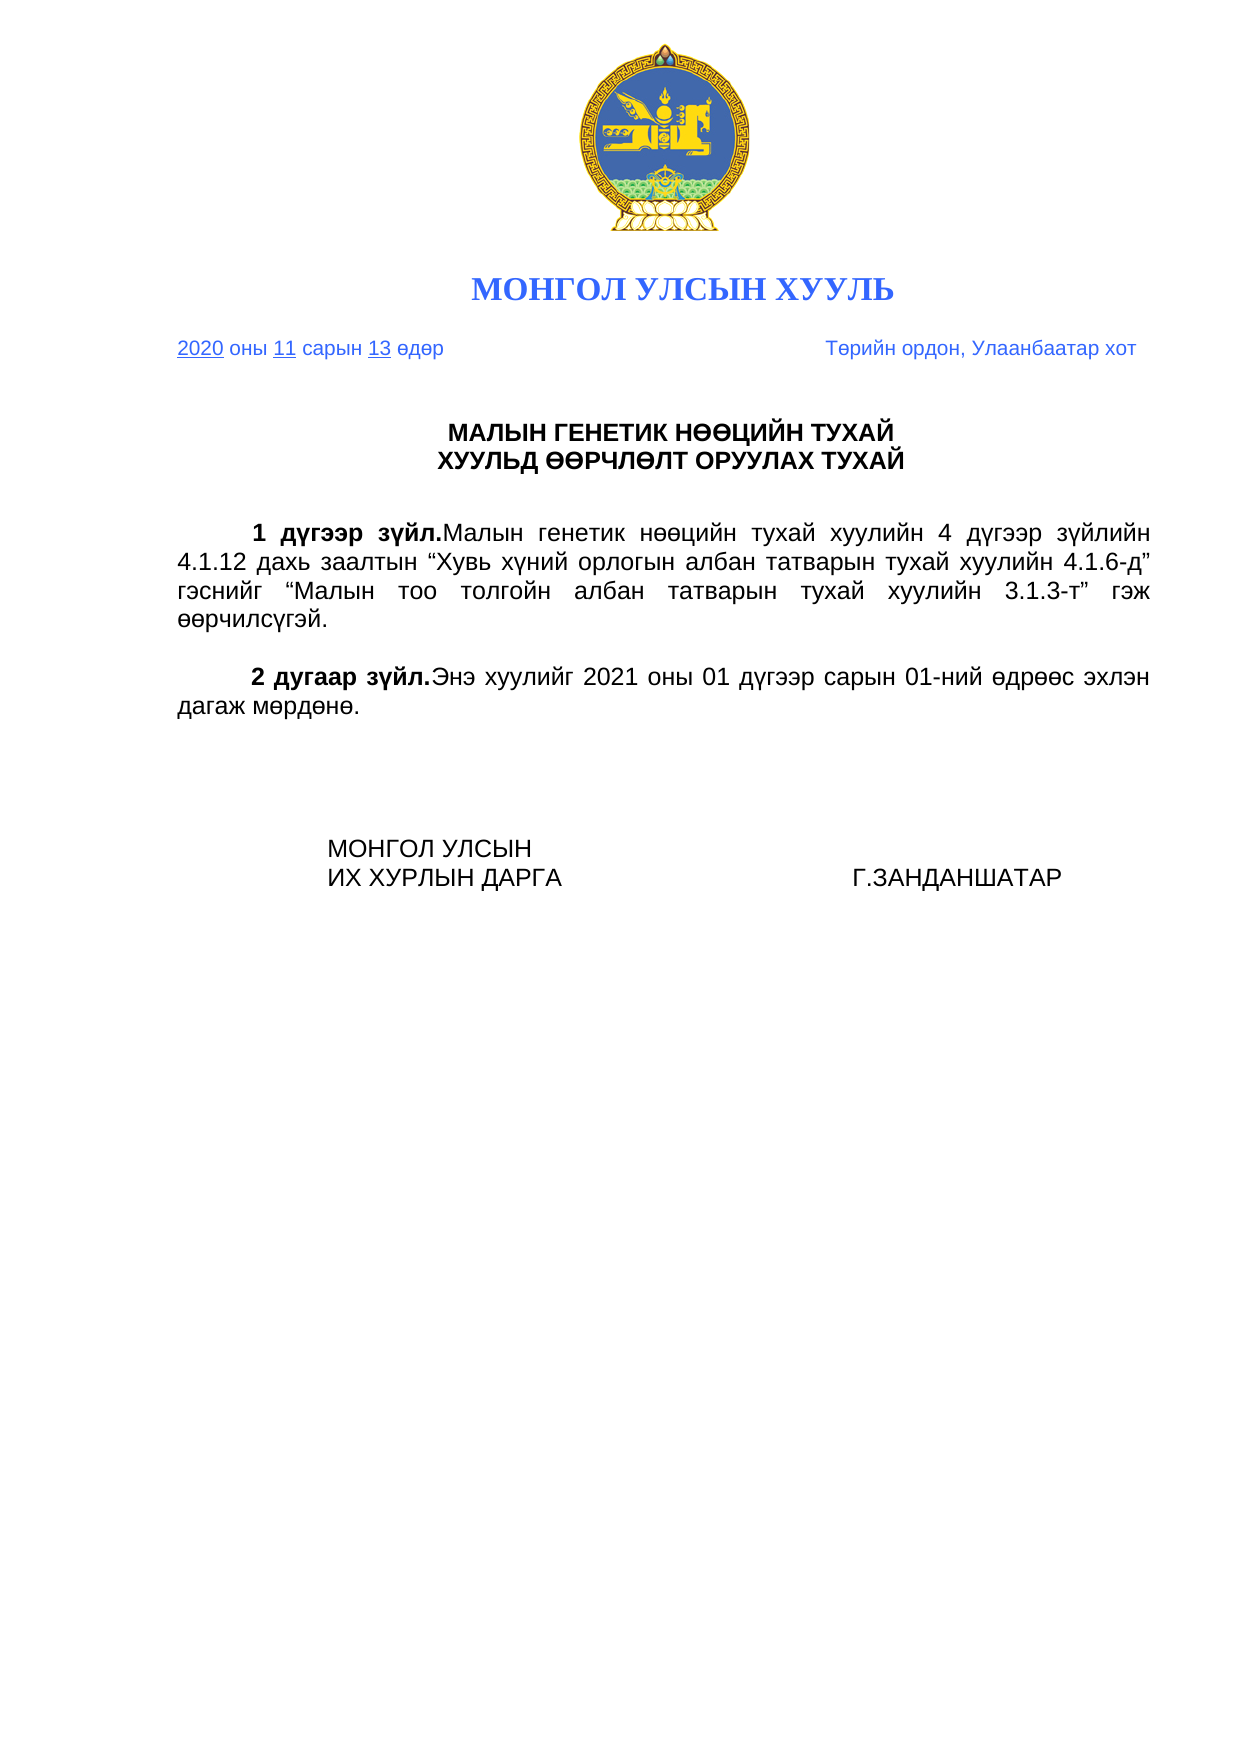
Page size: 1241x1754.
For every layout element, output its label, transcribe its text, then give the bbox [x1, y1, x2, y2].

text 2 дугаар зүйл.Энэ хуулийг 2021 оны 01 дүгээр сарын 01-ний өдрөөс эхлэн дагаж мөрдөнө. [177, 662, 1151, 719]
text 2020 оны 11 сарын 13 өдөр Төрийн ордон, Улаанбаатар хот [177, 336, 1151, 360]
text 1 дүгээр зүйл.Малын генетик нөөцийн тухай хуулийн 4 дүгээр зүйлийн 4.1.12 дахь заалтын “Хувь хүний орлогын албан татварын тухай хуулийн 4.1.6-д” гэснийг “Малын тоо толгойн албан татварын тухай хуулийн 3.1.3-т” гэж өөрчилсүгэй. [177, 518, 1151, 633]
text ХУУЛЬД ӨӨРЧЛӨЛТ ОРУУЛАХ ТУХАЙ [177, 446, 1151, 475]
title МОНГОЛ УЛСЫН ХУУЛЬ [177, 269, 1189, 307]
picture [579, 43, 750, 231]
text МАЛЫН ГЕНЕТИК НӨӨЦИЙН ТУХАЙ [177, 418, 1151, 446]
text МОНГОЛ УЛСЫН [177, 834, 1151, 863]
text ИХ ХУРЛЫН ДАРГА Г.ЗАНДАНШАТАР [177, 863, 1151, 892]
